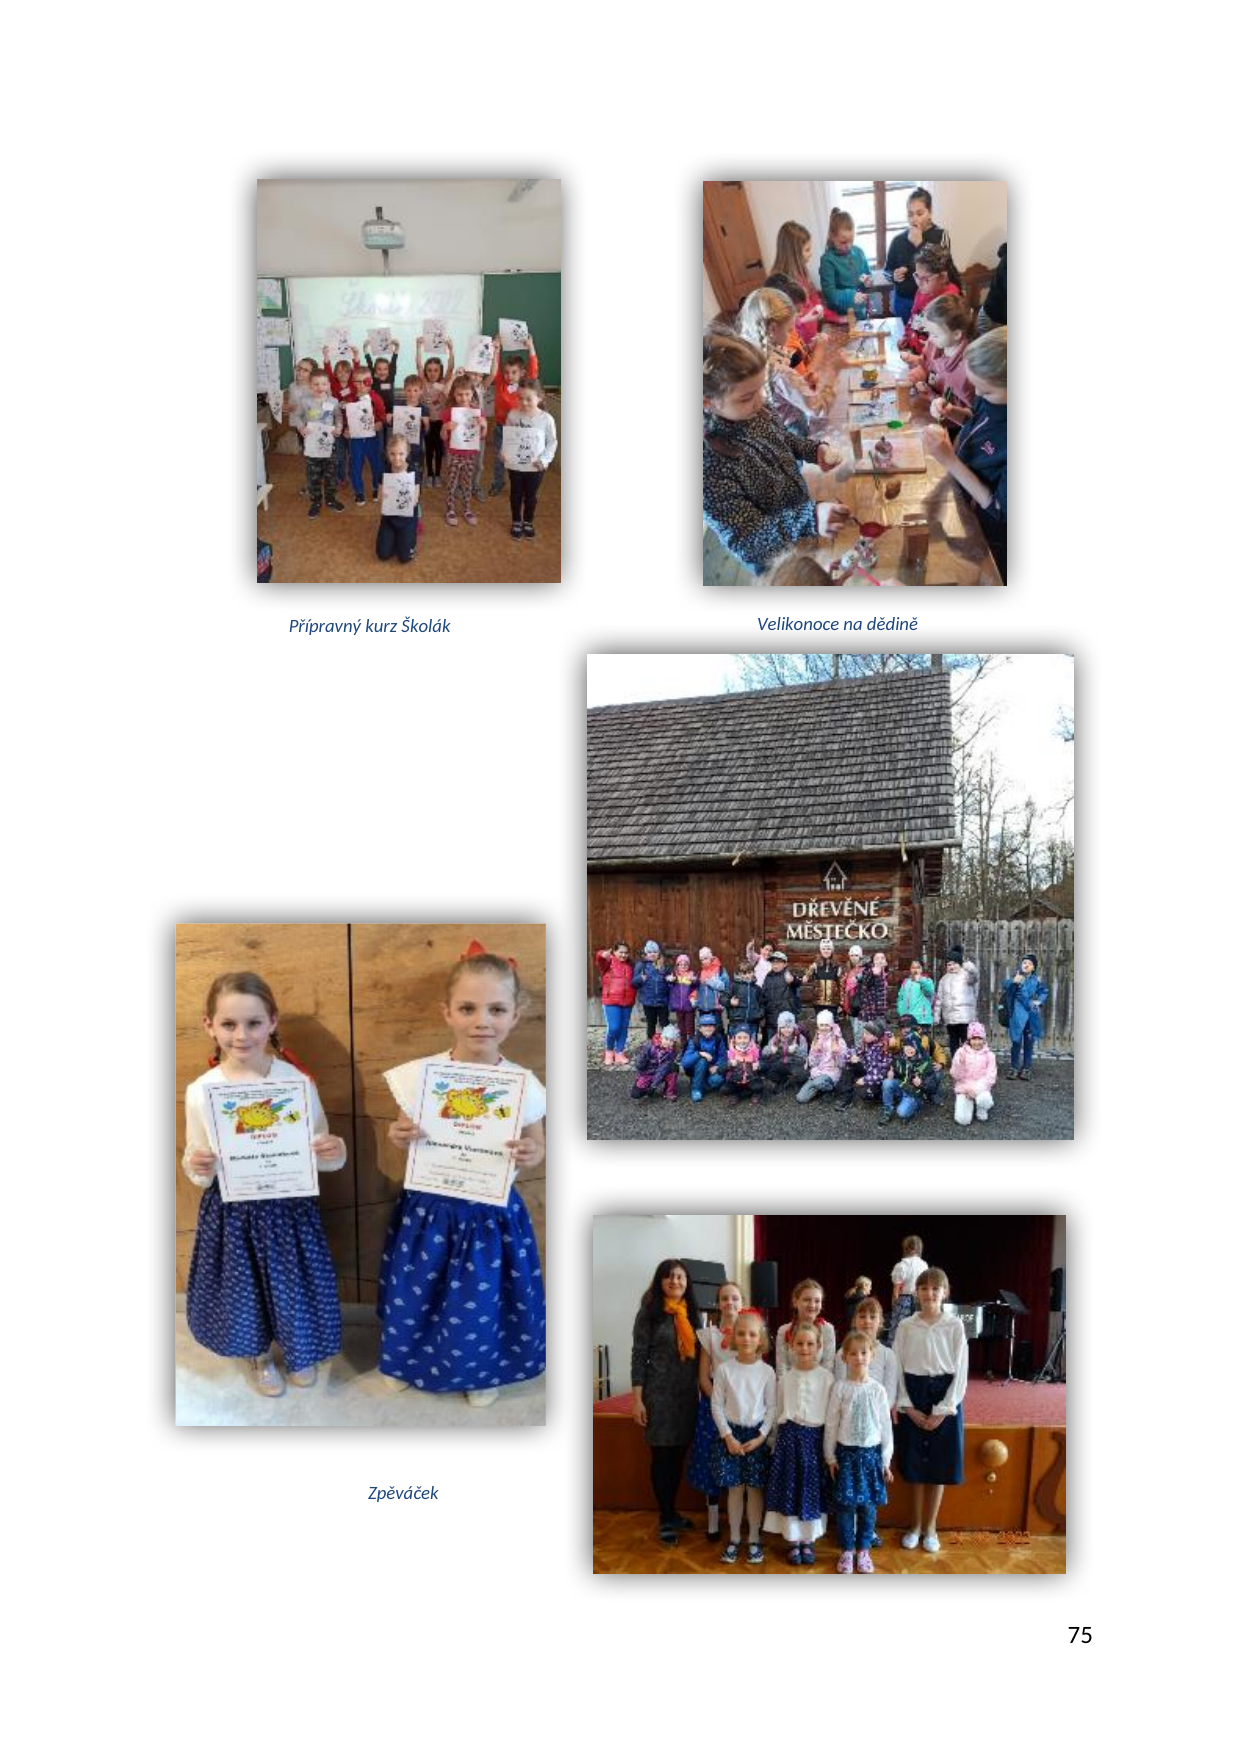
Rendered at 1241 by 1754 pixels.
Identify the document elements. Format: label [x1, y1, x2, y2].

picture [703, 181, 1007, 586]
picture [593, 1215, 1066, 1574]
picture [587, 654, 1074, 1140]
picture [257, 179, 561, 583]
picture [176, 924, 545, 1426]
